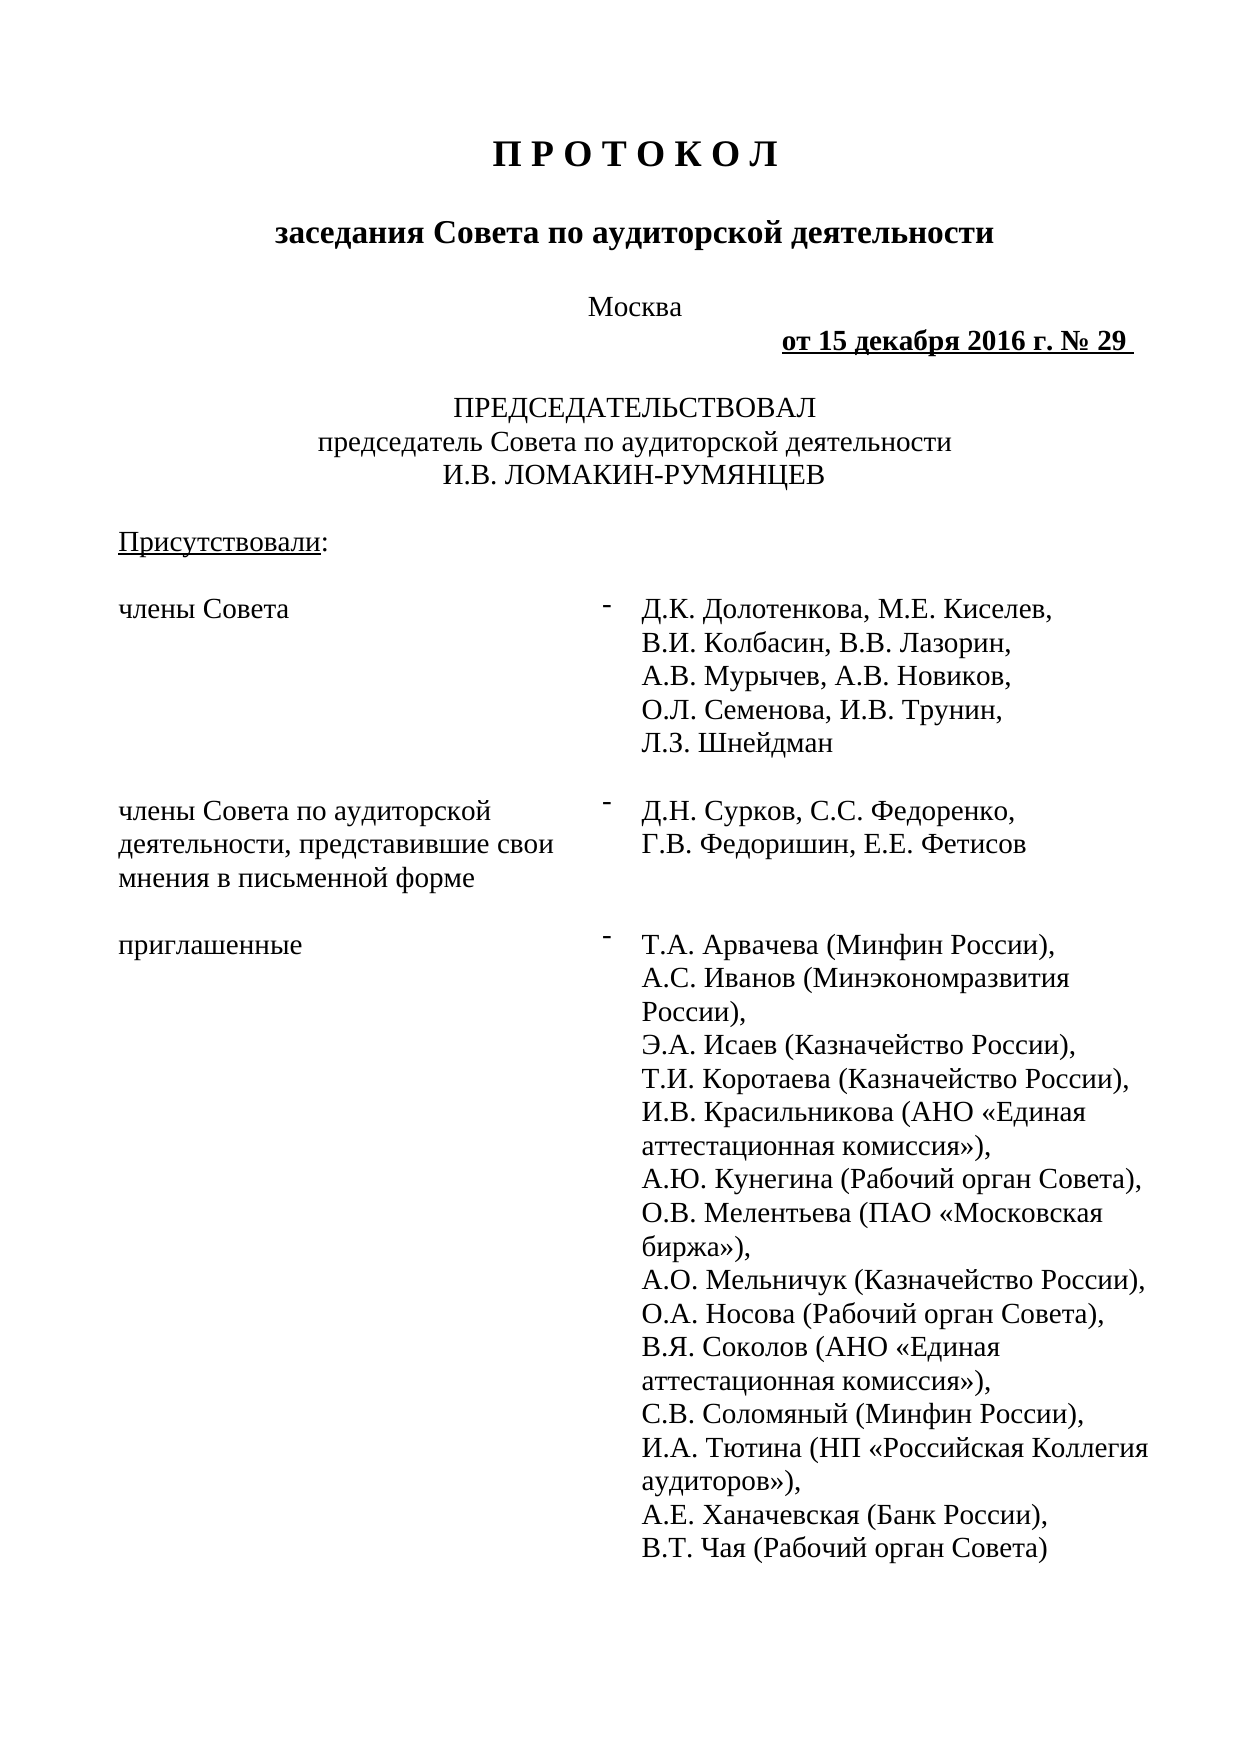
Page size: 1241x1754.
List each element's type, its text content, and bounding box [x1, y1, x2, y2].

text заседания Совета по аудиторской деятельности [118, 213, 1152, 251]
text от 15 декабря 2016 г. № 29 [118, 323, 1152, 357]
text Присутствовали: [118, 524, 1152, 558]
text П Р О Т О К О Л [118, 131, 1152, 174]
text ПРЕДСЕДАТЕЛЬСТВОВАЛ [118, 390, 1152, 424]
text председатель Совета по аудиторской деятельности [118, 424, 1152, 457]
table_header члены Совета члены Совета по аудиторской деятельности, представившие свои мнения в письменной форме приглашенные [107, 558, 591, 1631]
text И.В. ЛОМАКИН-РУМЯНЦЕВ [118, 457, 1152, 491]
table_header Д.К. Долотенкова, М.Е. Киселев, В.И. Колбасин, В.В. Лазорин, А.В. Мурычев, А.В. Новиков, О.Л. Семенова, И.В. Трунин, Л.З. Шнейдман Д.Н. Сурков, С.С. Федоренко, Г.В. Федоришин, Е.Е. Фетисов Т.А. Арвачева (Минфин России), А.С. Иванов (Минэкономразвития России), Э.А. Исаев (Казначейство России), Т.И. Коротаева (Казначейство России), И.В. Красильникова (АНО «Единая аттестационная комиссия»), А.Ю. Кунегина (Рабочий орган Совета), О.В. Мелентьева (ПАО «Московская биржа»), А.О. Мельничук (Казначейство России), О.А. Носова (Рабочий орган Совета), В.Я. Соколов (АНО «Единая аттестационная комиссия»), С.В. Соломяный (Минфин России), И.А. Тютина (НП «Российская Коллегия аудиторов»), А.Е. Ханачевская (Банк России), В.Т. Чая (Рабочий орган Совета) [630, 558, 1178, 1631]
table_header - - - - [591, 558, 630, 1631]
text Москва [118, 289, 1152, 323]
